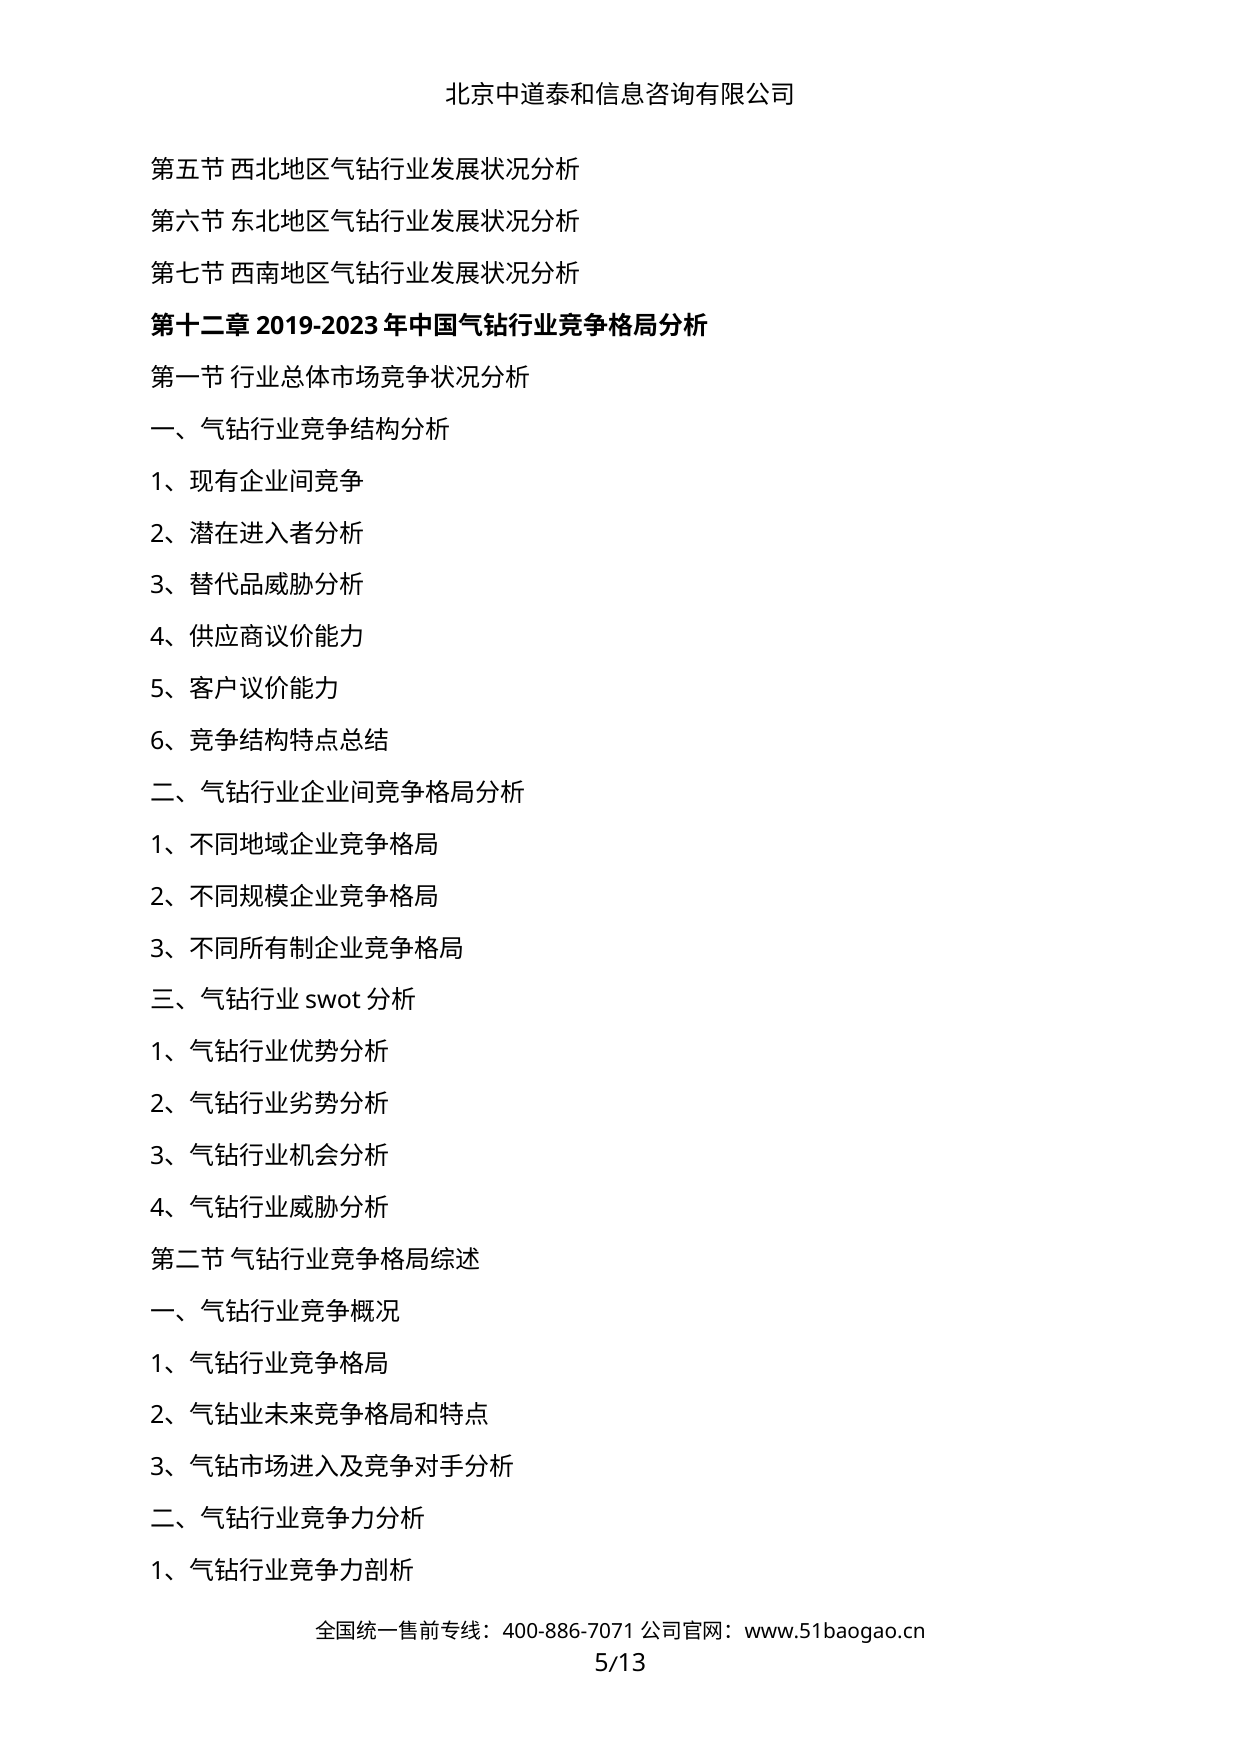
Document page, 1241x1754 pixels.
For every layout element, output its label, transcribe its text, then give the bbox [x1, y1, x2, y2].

text 3、气钻行业机会分析 [150, 1136, 1090, 1172]
text 5、客户议价能力 [150, 669, 1090, 705]
text 1、气钻行业竞争力剖析 [150, 1551, 1090, 1587]
text 第五节 西北地区气钻行业发展状况分析 [150, 150, 1090, 186]
text 3、不同所有制企业竞争格局 [150, 928, 1090, 964]
text 第六节 东北地区气钻行业发展状况分析 [150, 202, 1090, 238]
text 1、气钻行业优势分析 [150, 1032, 1090, 1068]
text 第七节 西南地区气钻行业发展状况分析 [150, 254, 1090, 290]
text 一、气钻行业竞争结构分析 [150, 409, 1090, 446]
text 3、替代品威胁分析 [150, 565, 1090, 601]
text 第一节 行业总体市场竞争状况分析 [150, 357, 1090, 394]
text 1、不同地域企业竞争格局 [150, 824, 1090, 861]
text 二、气钻行业竞争力分析 [150, 1499, 1090, 1535]
text 第二节 气钻行业竞争格局综述 [150, 1239, 1090, 1276]
text 2、气钻行业劣势分析 [150, 1084, 1090, 1120]
text 二、气钻行业企业间竞争格局分析 [150, 772, 1090, 809]
text 1、现有企业间竞争 [150, 461, 1090, 497]
text 1、气钻行业竞争格局 [150, 1343, 1090, 1379]
text 4、供应商议价能力 [150, 617, 1090, 653]
text 4、气钻行业威胁分析 [150, 1187, 1090, 1224]
text 三、气钻行业swot分析 [150, 980, 1090, 1016]
text 一、气钻行业竞争概况 [150, 1291, 1090, 1327]
text 2、气钻业未来竞争格局和特点 [150, 1395, 1090, 1431]
text 2、潜在进入者分析 [150, 513, 1090, 549]
text 6、竞争结构特点总结 [150, 721, 1090, 757]
text 3、气钻市场进入及竞争对手分析 [150, 1447, 1090, 1483]
text 第十二章 2019-2023年中国气钻行业竞争格局分析 [150, 306, 1090, 342]
text 2、不同规模企业竞争格局 [150, 876, 1090, 912]
